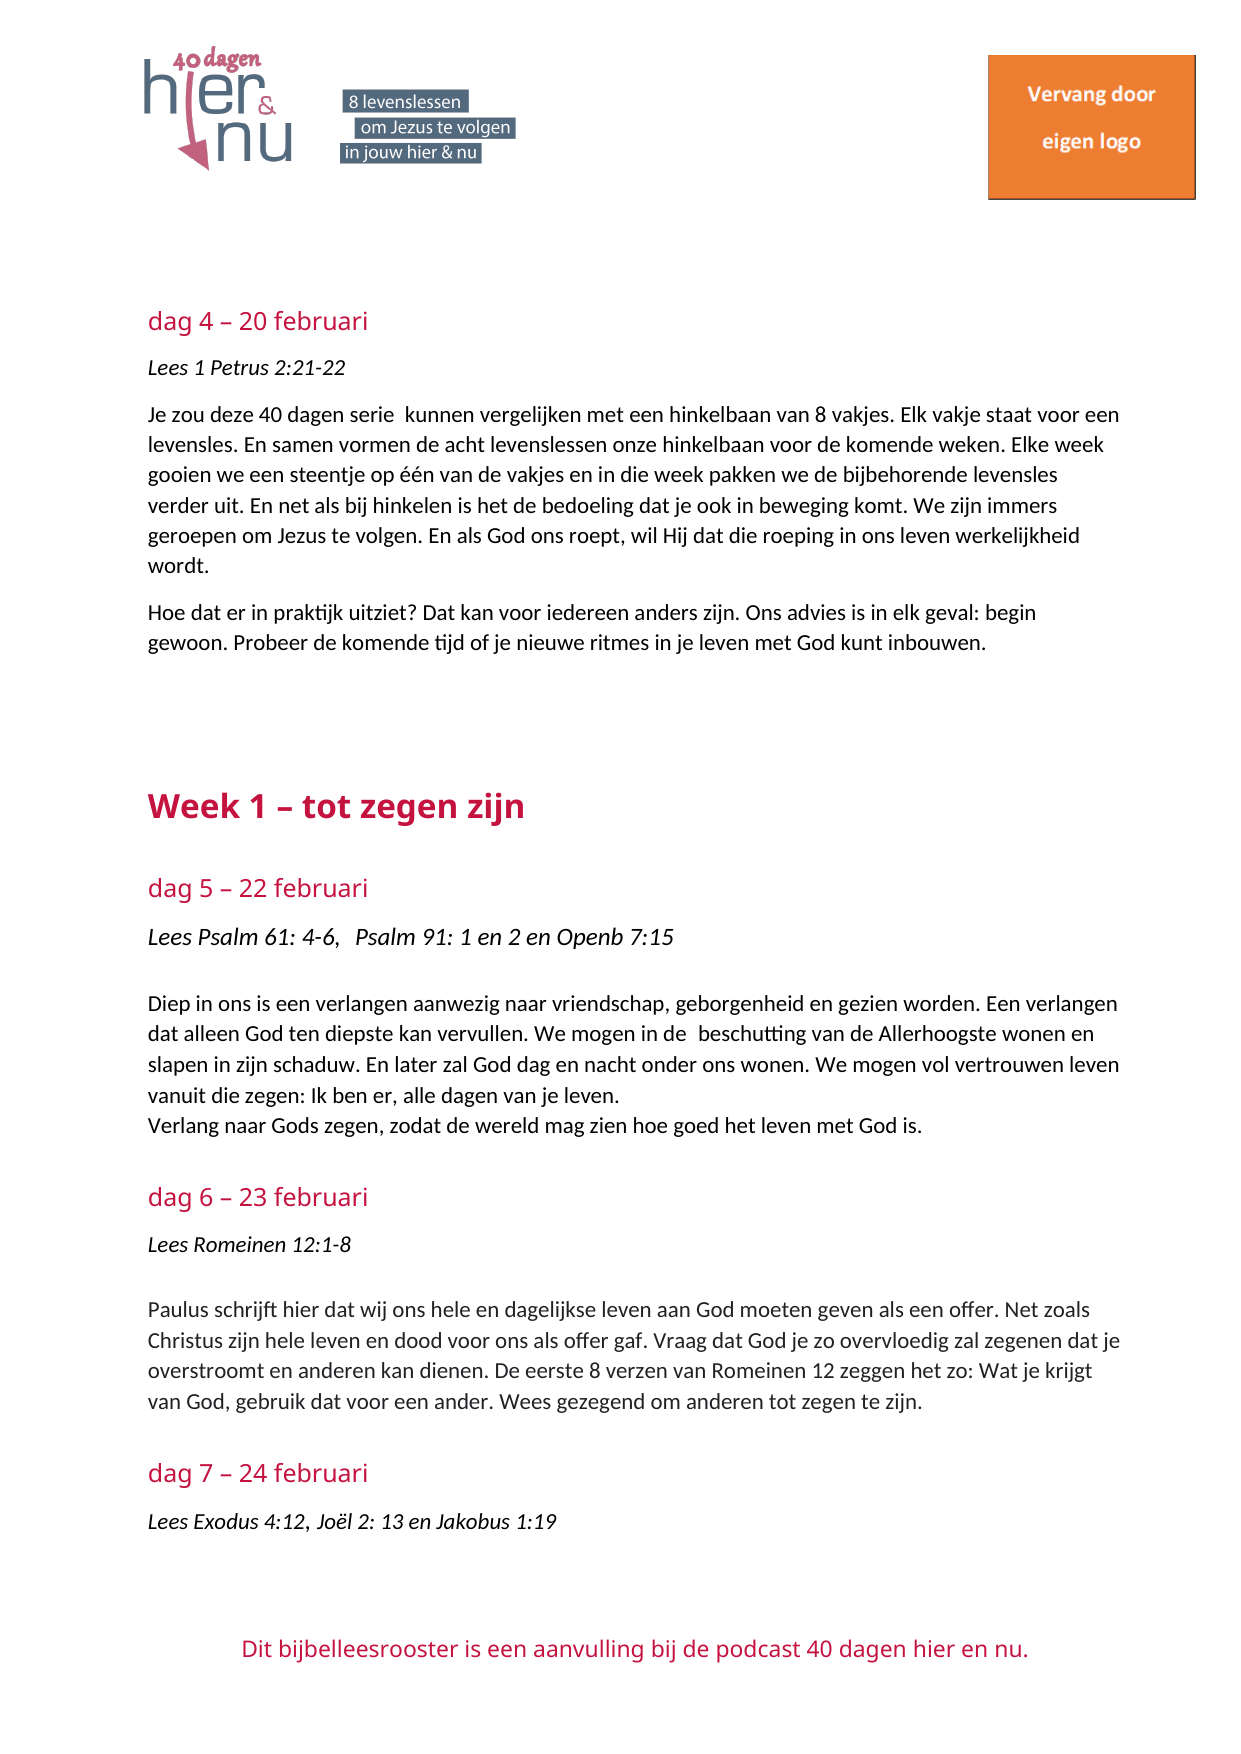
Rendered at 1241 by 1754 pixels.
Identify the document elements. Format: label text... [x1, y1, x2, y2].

picture [988, 55, 1201, 205]
text Lees Romeinen 12:1-8 [148, 1230, 1122, 1258]
text Lees Psalm 61: 4-6, Psalm 91: 1 en 2 en Openb 7:15 [148, 921, 1122, 951]
picture [337, 82, 519, 169]
subtitle Week 1 – tot zegen zijn [148, 783, 1122, 829]
subtitle Paulus schrijft hier dat wij ons hele en dagelijkse leven aan God moeten geven als een offer. Net zoals Christus zijn hele leven en dood voor ons als offer gaf. Vraag dat God je zo overvloedig zal zegenen dat je overstroomt en anderen kan dienen. De eerste 8 verzen van Romeinen 12 zeggen het zo: Wat je krijgt van God, gebruik dat voor een ander. Wees gezegend om anderen tot zegen te zijn. [148, 1295, 1122, 1415]
text Je zou deze 40 dagen serie kunnen vergelijken met een hinkelbaan van 8 vakjes. Elk vakje staat voor een levensles. En samen vormen de acht levenslessen onze hinkelbaan voor de komende weken. Elke week gooien we een steentje op één van de vakjes en in die week pakken we de bijbehorende levensles verder uit. En net als bij hinkelen is het de bedoeling dat je ook in beweging komt. We zijn immers geroepen om Jezus te volgen. En als God ons roept, wil Hij dat die roeping in ons leven werkelijkheid wordt. [148, 400, 1122, 579]
text Lees Exodus 4:12, Joël 2: 13 en Jakobus 1:19 [148, 1506, 1122, 1536]
text Hoe dat er in praktijk uitziet? Dat kan voor iedereen anders zijn. Ons advies is in elk geval: begin gewoon. Probeer de komende tijd of je nieuwe ritmes in je leven met God kunt inbouwen. [148, 598, 1122, 656]
subtitle Diep in ons is een verlangen aanwezig naar vriendschap, geborgenheid en gezien worden. Een verlangen dat alleen God ten diepste kan vervullen. We mogen in de beschutting van de Allerhoogste wonen en slapen in zijn schaduw. En later zal God dag en nacht onder ons wonen. We mogen vol vertrouwen leven vanuit die zegen: Ik ben er, alle dagen van je leven. Verlang naar Gods zegen, zodat de wereld mag zien hoe goed het leven met God is. [148, 989, 1122, 1139]
subtitle dag 4 – 20 februari [148, 303, 1122, 337]
subtitle dag 6 – 23 februari [148, 1180, 1122, 1214]
text Lees 1 Petrus 2:21-22 [148, 353, 1122, 381]
subtitle dag 7 – 24 februari [148, 1456, 1122, 1490]
subtitle dag 5 – 22 februari [148, 871, 1122, 905]
picture [132, 40, 302, 180]
